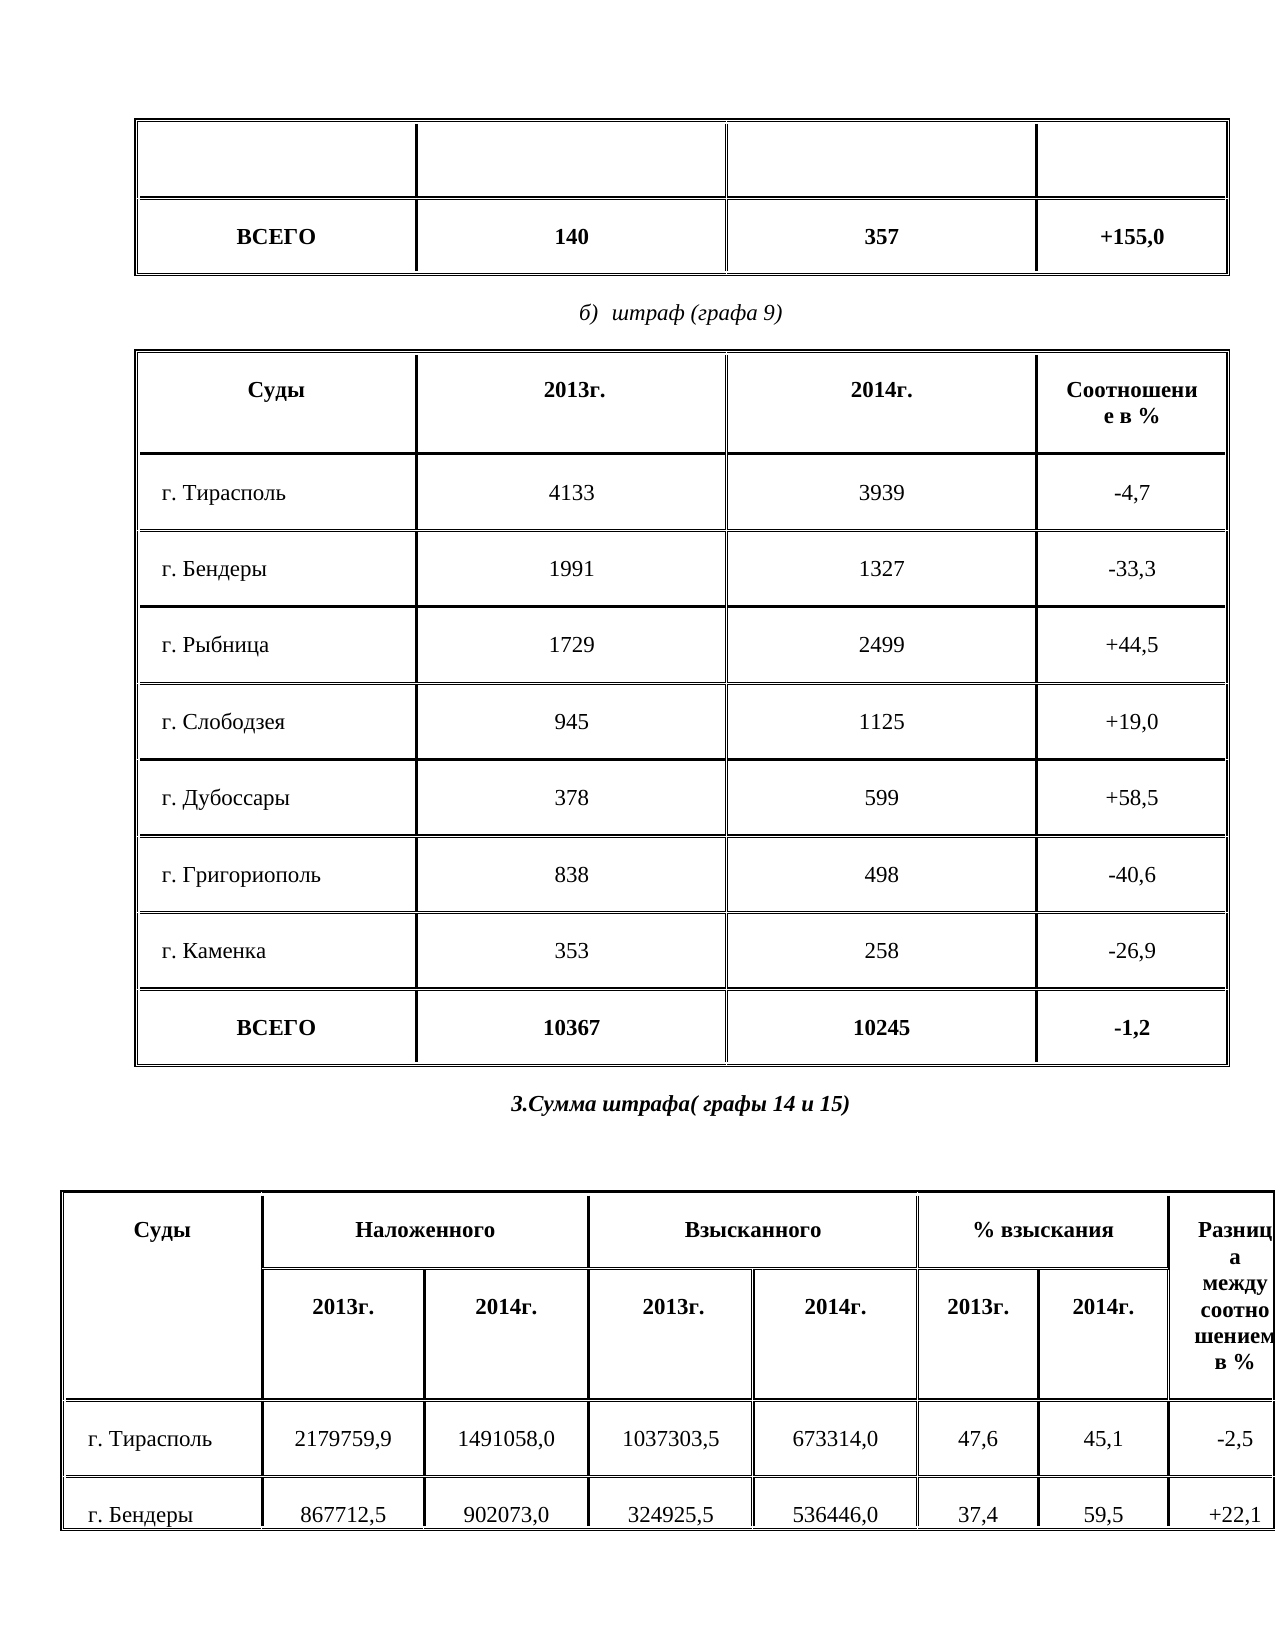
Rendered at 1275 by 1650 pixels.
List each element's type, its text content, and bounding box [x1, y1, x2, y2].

table_header % взыскания [918, 1193, 1168, 1266]
table_cell 902073,0 [424, 1478, 588, 1528]
table_cell 4133 [418, 455, 725, 528]
table_header 2013г. [416, 353, 727, 452]
table_cell 258 [728, 914, 1035, 987]
table_cell 1729 [418, 608, 725, 681]
table_cell 1491058,0 [426, 1402, 587, 1474]
text 3.Сумма штрафа( графы 14 и 15) [201, 1090, 1163, 1117]
table_cell -2,5 [1170, 1398, 1274, 1474]
table_cell 2499 [728, 608, 1035, 681]
table_cell 838 [418, 838, 725, 911]
table_header Суды [64, 1192, 262, 1398]
table_cell 378 [418, 761, 725, 834]
table_cell 945 [418, 685, 725, 758]
table_cell 2013г. [590, 1270, 751, 1398]
table_cell 2 [727, 122, 1036, 196]
table_cell 10245 [727, 991, 1036, 1064]
table_header Соотношение в % [1036, 353, 1226, 452]
table_cell 1327 [728, 532, 1035, 605]
table_cell ВСЕГО [138, 196, 416, 273]
table_cell 867712,5 [262, 1478, 424, 1528]
table_cell 10367 [416, 991, 727, 1064]
table_cell 2179759,9 [264, 1402, 423, 1474]
table_cell -4,7 [1038, 452, 1226, 528]
table_cell г. Каменка [136, 911, 416, 987]
table_cell 599 [728, 761, 1035, 834]
table_cell 2013г. [264, 1270, 423, 1398]
table_cell 2013г. [919, 1270, 1037, 1398]
table_cell г. Каменка [138, 122, 416, 196]
table_cell 0 [416, 122, 727, 196]
table_cell +44,5 [1038, 605, 1226, 681]
table_cell +22,1 [1168, 1475, 1274, 1528]
table_cell -26,9 [1036, 911, 1228, 987]
table_cell 45,1 [1040, 1402, 1167, 1474]
table_cell 2014г. [755, 1270, 916, 1398]
table_cell 37,4 [918, 1478, 1038, 1528]
table_cell 357 [727, 200, 1036, 273]
table_header Разница между соотношением в % [1168, 1193, 1273, 1398]
table_cell 498 [728, 838, 1035, 911]
table_cell 1125 [728, 685, 1035, 758]
text б) штраф (графа 9) [201, 299, 1163, 326]
table_cell г. Бендеры [64, 1475, 262, 1528]
table_header 2014г. [727, 353, 1036, 452]
table_header Взысканного [588, 1193, 918, 1266]
table_cell -40,6 [1038, 834, 1227, 911]
table_cell г. Рыбница [138, 605, 415, 681]
table_cell г. Тирасполь [138, 452, 415, 528]
table_cell 1037303,5 [590, 1402, 751, 1474]
table_header Суды [138, 353, 416, 452]
table_cell г. Бендеры [138, 529, 415, 605]
table_cell г. Слободзея [138, 681, 415, 758]
table_cell 673314,0 [755, 1402, 916, 1474]
table_cell 324925,5 [588, 1475, 753, 1528]
table_cell 536446,0 [753, 1478, 918, 1528]
table_header Наложенного [262, 1193, 588, 1266]
table_cell -33,3 [1038, 529, 1227, 605]
table_cell 3939 [728, 455, 1035, 528]
table_cell 353 [418, 914, 725, 987]
table_cell +19,0 [1038, 681, 1227, 758]
table_cell г. Дубоссары [136, 758, 415, 834]
table_cell -1,2 [1036, 987, 1227, 1064]
table_cell ВСЕГО [138, 987, 416, 1064]
table_cell 47,6 [919, 1402, 1037, 1474]
table_cell 140 [416, 200, 727, 273]
table_cell г. Тирасполь [64, 1398, 261, 1474]
table_cell 2014г. [1040, 1270, 1167, 1398]
table_cell 100,0 [1036, 122, 1226, 196]
table_cell +58,5 [1038, 758, 1228, 834]
table_cell г. Григориополь [138, 834, 415, 911]
table_cell 2014г. [426, 1270, 587, 1398]
table_cell +155,0 [1036, 196, 1227, 273]
table_cell 1991 [418, 532, 725, 605]
table_cell 59,5 [1038, 1478, 1168, 1528]
